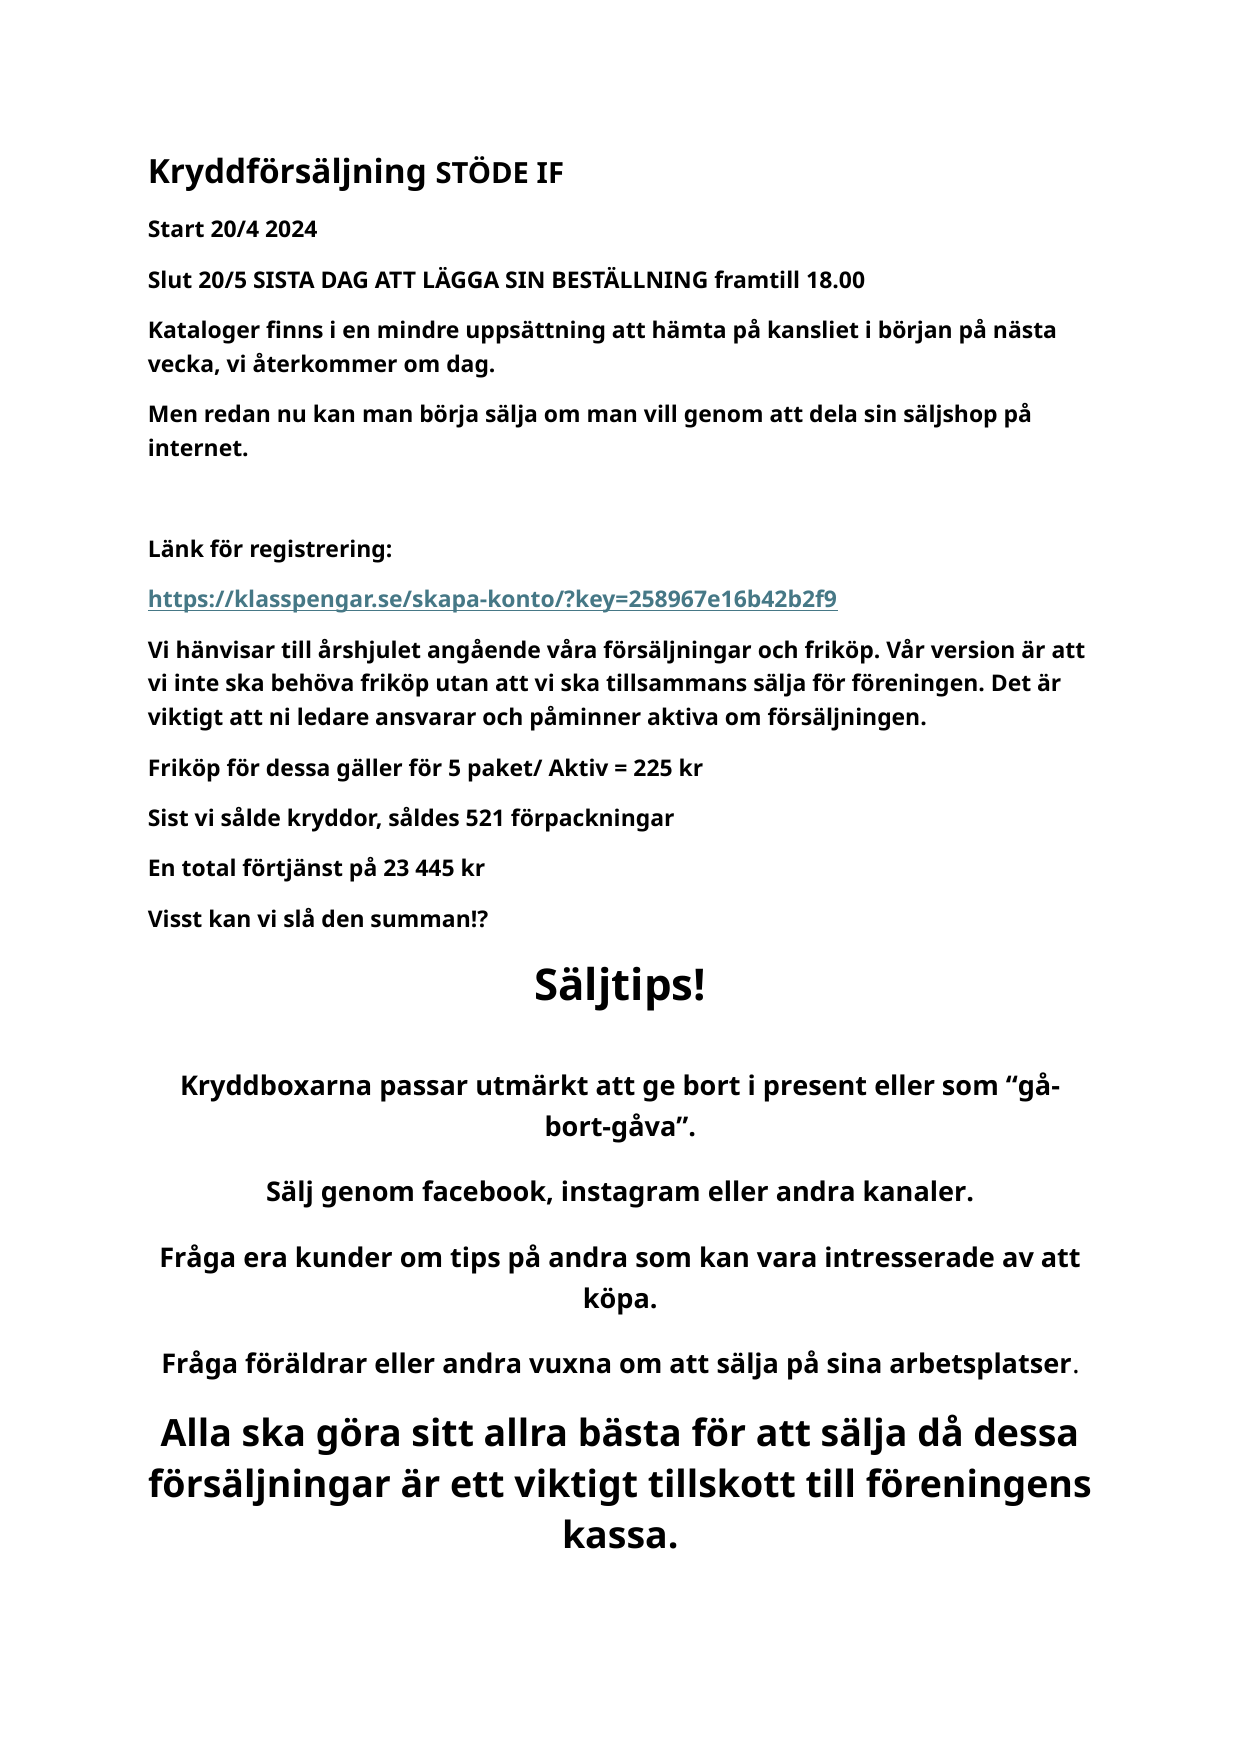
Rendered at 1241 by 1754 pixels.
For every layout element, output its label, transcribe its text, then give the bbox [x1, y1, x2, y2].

text Alla ska göra sitt allra bästa för att sälja då dessa försäljningar är ett viktigt tillskott till föreningens kassa. [148, 1407, 1093, 1560]
text Kataloger finns i en mindre uppsättning att hämta på kansliet i början på nästa vecka, vi återkommer om dag. [148, 314, 1093, 379]
text Fråga föräldrar eller andra vuxna om att sälja på sina arbetsplatser. [148, 1341, 1093, 1382]
text Säljtips! [148, 953, 1093, 1013]
text Visst kan vi slå den summan!? [148, 903, 1093, 934]
text https://klasspengar.se/skapa-konto/?key=258967e16b42b2f9 [148, 583, 1093, 614]
text En total förtjänst på 23 445 kr [148, 852, 1093, 884]
text Slut 20/5 SISTA DAG ATT LÄGGA SIN BESTÄLLNING framtill 18.00 [148, 264, 1093, 295]
text Vi hänvisar till årshjulet angående våra försäljningar och friköp. Vår version är att vi inte ska behöva friköp utan att vi ska tillsammans sälja för föreningen. Det är viktigt att ni ledare ansvarar och påminner aktiva om försäljningen. [148, 634, 1093, 732]
text Länk för registrering: [148, 533, 1093, 564]
text Sälj genom facebook, instagram eller andra kanaler. [148, 1169, 1093, 1210]
text Men redan nu kan man börja sälja om man vill genom att dela sin säljshop på internet. [148, 398, 1093, 463]
text Kryddboxarna passar utmärkt att ge bort i present eller som “gå-bort-gåva”. [148, 1063, 1093, 1144]
text Fråga era kunder om tips på andra som kan vara intresserade av att köpa. [148, 1235, 1093, 1316]
text Sist vi sålde kryddor, såldes 521 förpackningar [148, 802, 1093, 833]
text Start 20/4 2024 [148, 213, 1093, 244]
text Kryddförsäljning STÖDE IF [148, 148, 1093, 193]
text Friköp för dessa gäller för 5 paket/ Aktiv = 225 kr [148, 752, 1093, 783]
